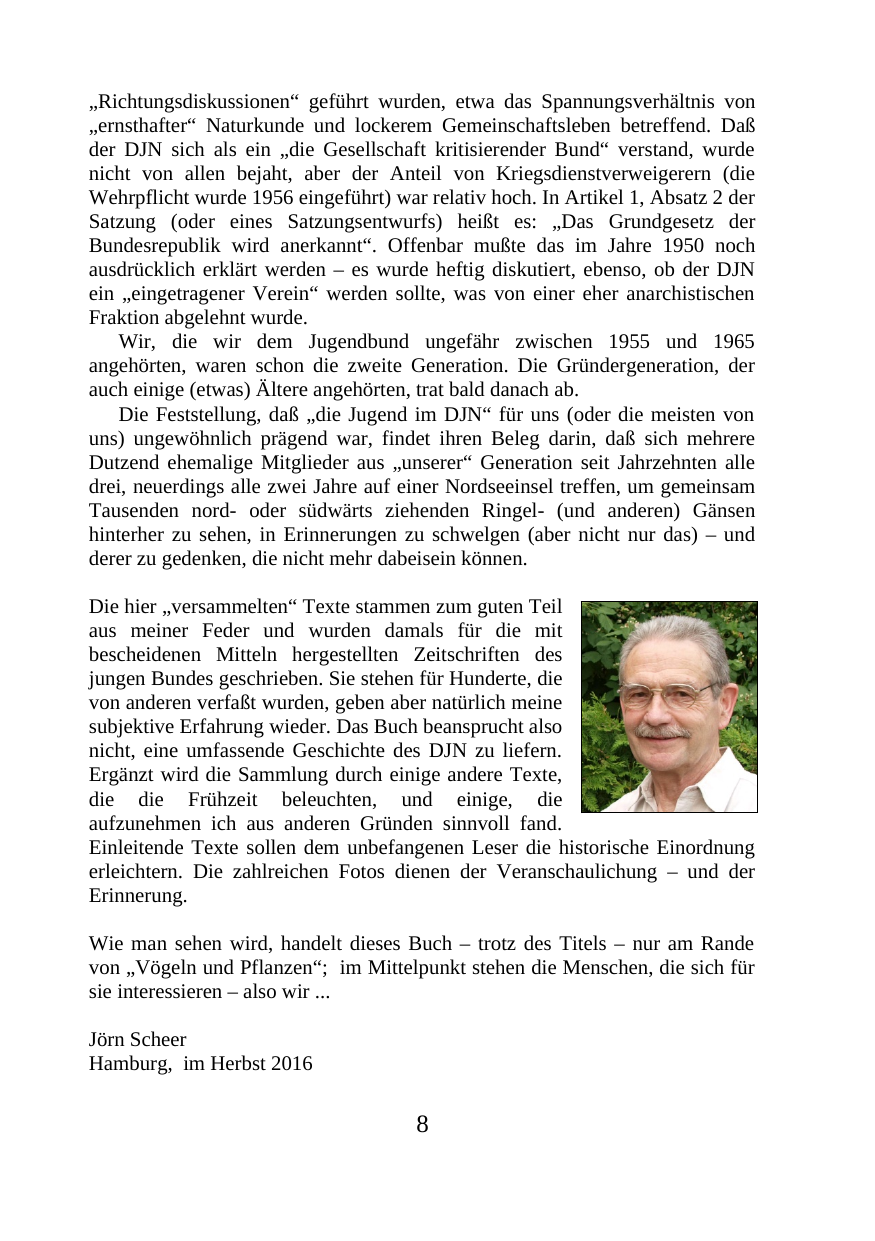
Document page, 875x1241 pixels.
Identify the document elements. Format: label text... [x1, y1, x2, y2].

text Die Feststellung, daß „die Jugend im DJN“ für uns (oder die meisten von uns) ungewöhnlich prägend war, findet ihren Beleg darin, daß sich mehrere Dutzend ehemalige Mitglieder aus „unserer“ Generation seit Jahrzehnten alle drei, neuerdings alle zwei Jahre auf einer Nordseeinsel treffen, um gemeinsam Tausenden nord- oder südwärts ziehenden Ringel- (und anderen) Gänsen hinterher zu sehen, in Erinnerungen zu schwelgen (aber nicht nur das) – und derer zu gedenken, die nicht mehr dabeisein können. [89, 401, 756, 570]
text Hamburg, im Herbst 2016 [89, 1051, 756, 1075]
text Wir, die wir dem Jugendbund ungefähr zwischen 1955 und 1965 angehörten, waren schon die zweite Generation. Die Gründergeneration, der auch einige (etwas) Ältere angehörten, trat bald danach ab. [89, 329, 756, 401]
text Wie man sehen wird, handelt dieses Buch – trotz des Titels – nur am Rande von „Vögeln und Pflanzen“; im Mittelpunkt stehen die Menschen, die sich für sie interessieren – also wir ... [89, 931, 756, 1003]
text Jörn Scheer [89, 1027, 756, 1051]
text Die hier „versammelten“ Texte stammen zum guten Teil aus meiner Feder und wurden damals für die mit bescheidenen Mitteln hergestellten Zeitschriften des jungen Bundes geschrieben. Sie stehen für Hunderte, die von anderen verfaßt wurden, geben aber natürlich meine subjektive Erfahrung wieder. Das Buch beansprucht also nicht, eine umfassende Geschichte des DJN zu liefern. Ergänzt wird die Sammlung durch einige andere Texte, die die Frühzeit beleuchten, und einige, die aufzunehmen ich aus anderen Gründen sinnvoll fand. Einleitende Texte sollen dem unbefangenen Leser die historische Einordnung erleichtern. Die zahlreichen Fotos dienen der Veranschaulichung – und der Erinnerung. [89, 594, 756, 907]
picture [582, 602, 757, 812]
